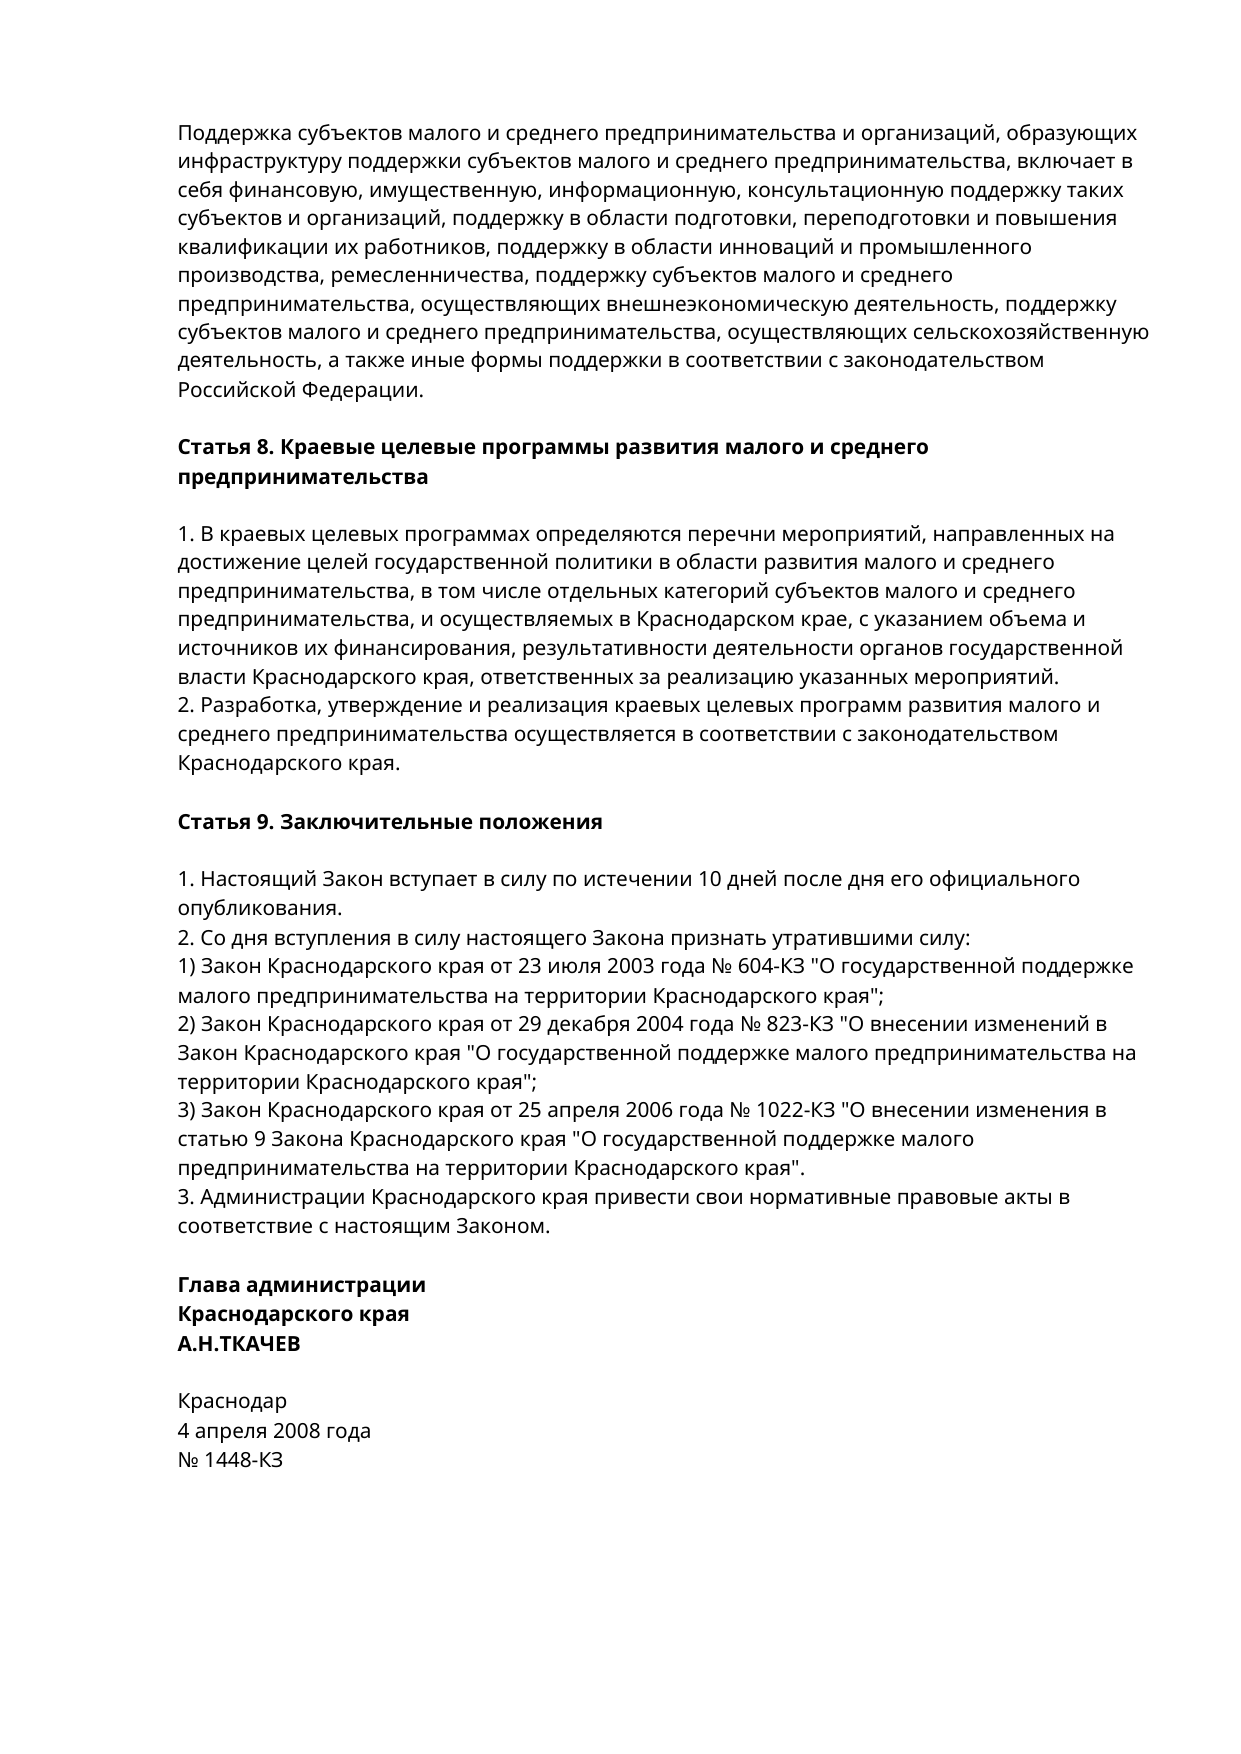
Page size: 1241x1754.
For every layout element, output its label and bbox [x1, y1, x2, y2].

text [177, 118, 1152, 1474]
